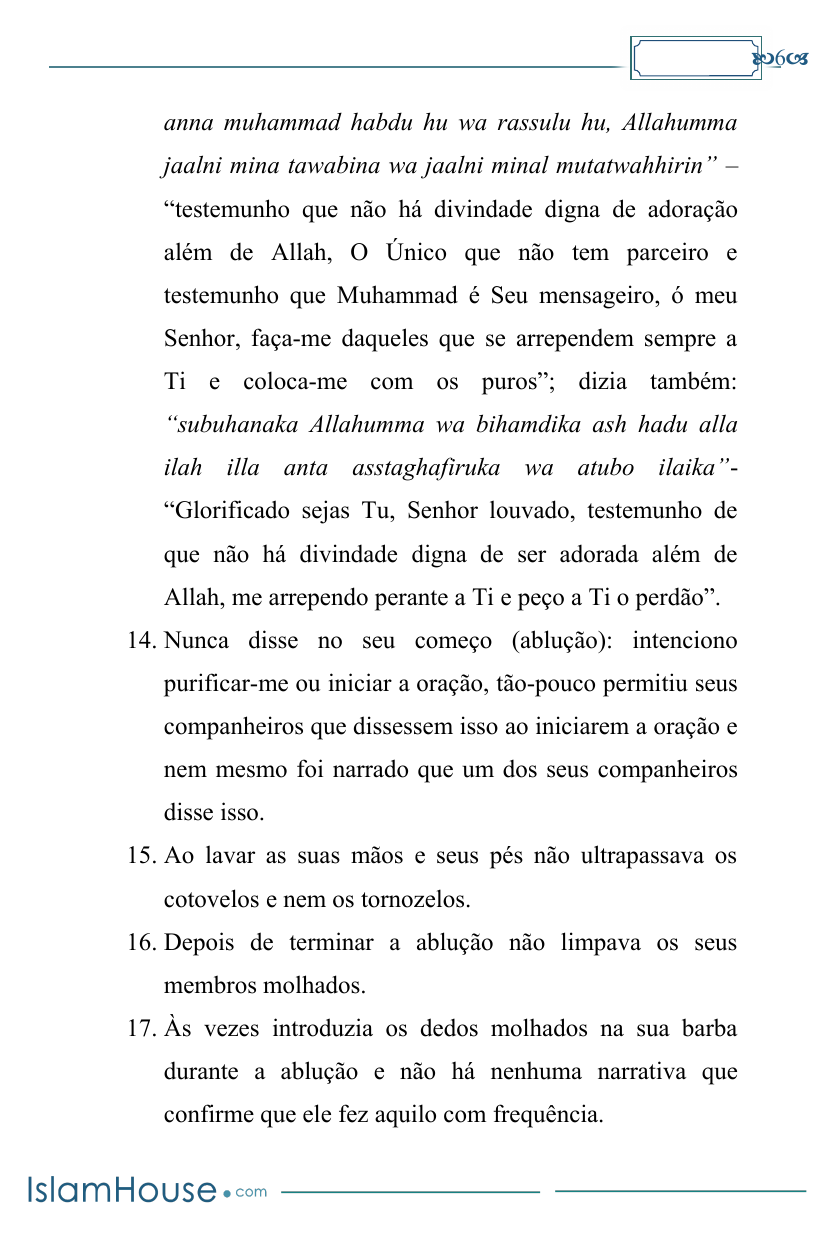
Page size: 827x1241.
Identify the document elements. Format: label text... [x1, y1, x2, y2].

list Depois de terminar a ablução não limpava os seus membros molhados. [126, 927, 738, 999]
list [126, 107, 738, 611]
list Nunca disse no seu começo (ablução): intenciono purificar-me ou iniciar a oração, tão-pouco permitiu seus companheiros que dissessem isso ao iniciarem a oração e nem mesmo foi narrado que um dos seus companheiros disse isso. [126, 625, 738, 826]
list Às vezes introduzia os dedos molhados na sua barba durante a ablução e não há nenhuma narrativa que confirme que ele fez aquilo com frequência. [126, 1013, 738, 1128]
picture [20, 1171, 541, 1209]
list Ao lavar as suas mãos e seus pés não ultrapassava os cotovelos e nem os tornozelos. [126, 841, 738, 912]
picture [548, 1170, 807, 1208]
